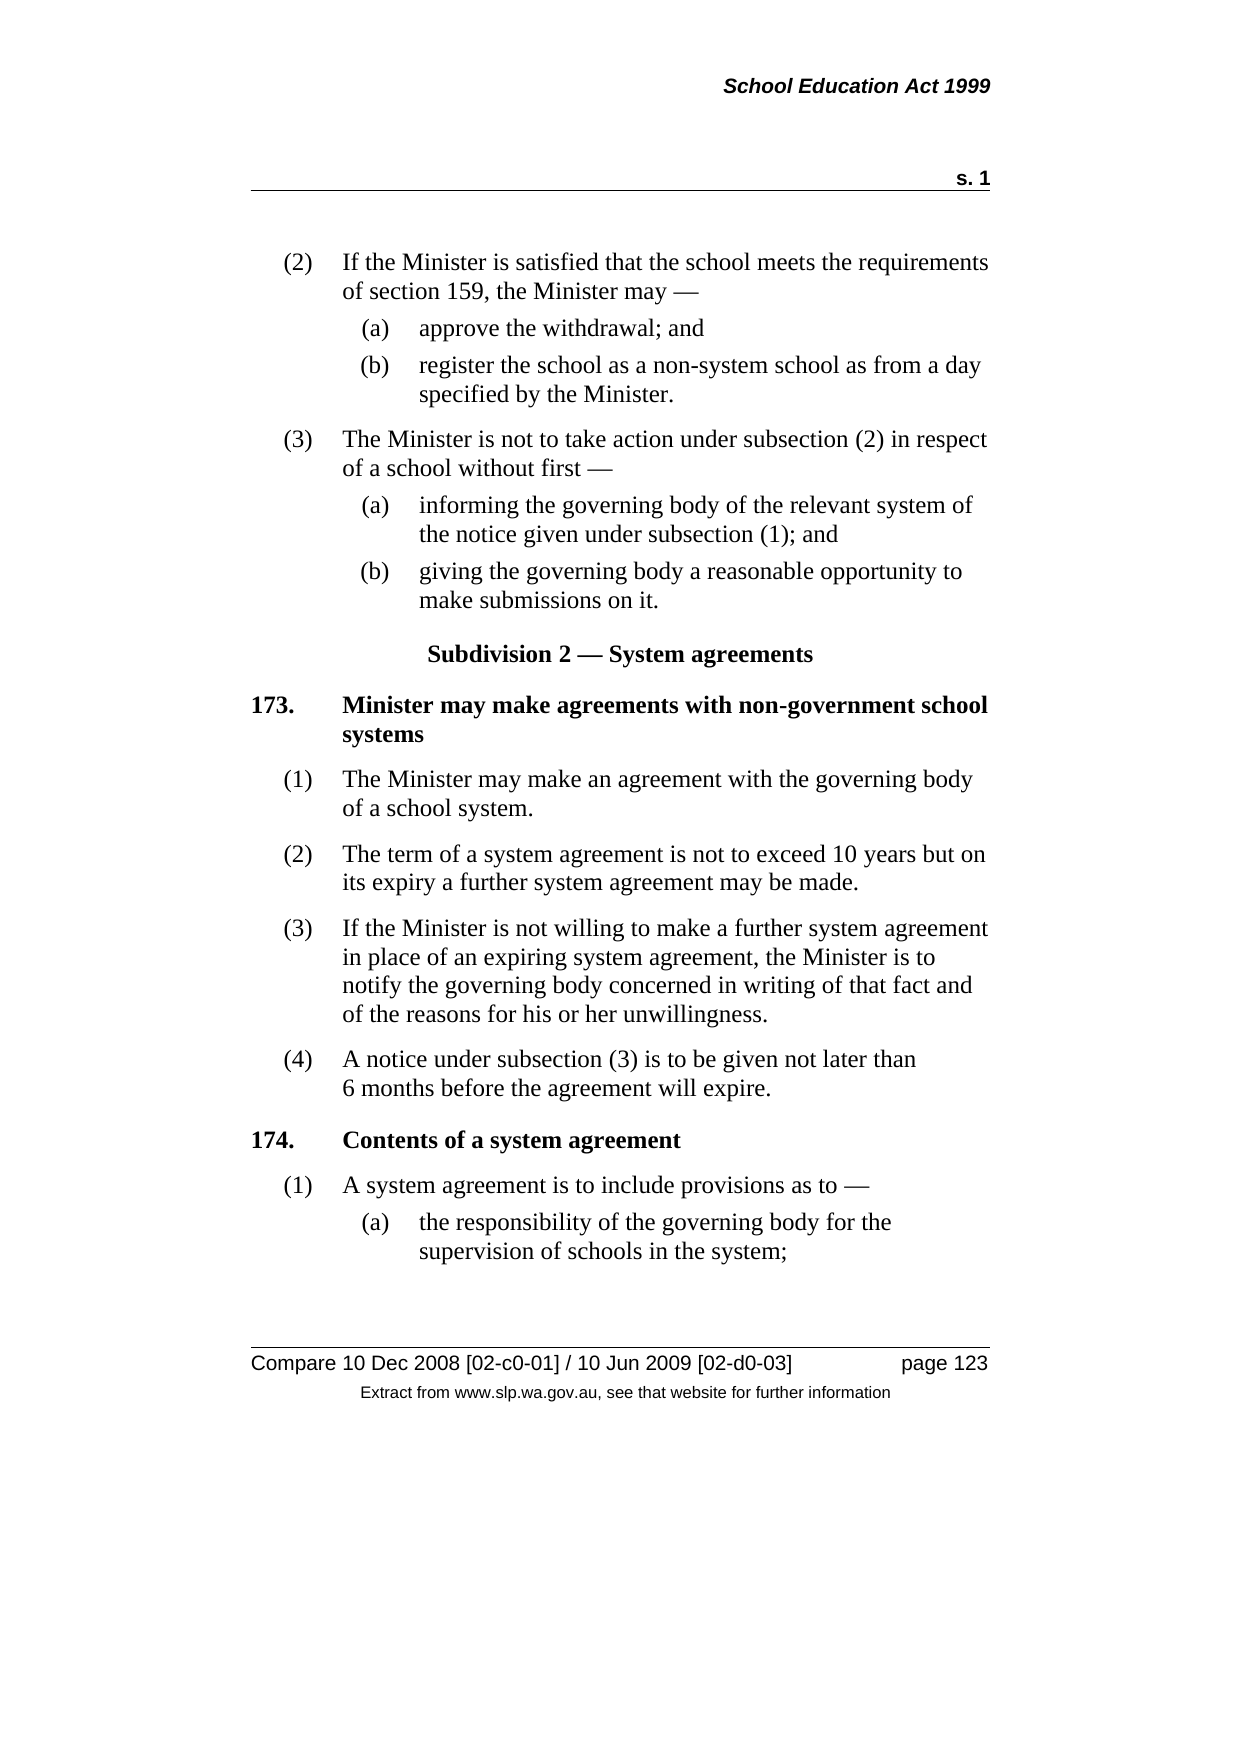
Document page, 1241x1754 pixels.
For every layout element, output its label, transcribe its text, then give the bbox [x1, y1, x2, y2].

text (b) giving the governing body a reasonable opportunity to make submissions on it. [251, 556, 990, 614]
subtitle 173. Minister may make agreements with non-government school systems [251, 690, 990, 748]
subtitle 174. Contents of a system agreement [251, 1125, 990, 1154]
text (1) A system agreement is to include provisions as to — [251, 1170, 990, 1199]
text (3) If the Minister is not willing to make a further system agreement in place of an expiring system agreement, the Minister is to notify the governing body concerned in writing of that fact and of the reasons for his or her unwillingness. [251, 913, 990, 1028]
text (a) approve the withdrawal; and [251, 313, 990, 342]
text (a) the responsibility of the governing body for the supervision of schools in the system; [251, 1207, 990, 1265]
text (2) If the Minister is satisfied that the school meets the requirements of section 159, the Minister may — [251, 247, 990, 305]
text (b) register the school as a non-system school as from a day specified by the Minister. [251, 350, 990, 408]
text (3) The Minister is not to take action under subsection (2) in respect of a school without first — [251, 424, 990, 482]
subtitle Subdivision 2 — System agreements [251, 639, 990, 667]
text (2) The term of a system agreement is not to exceed 10 years but on its expiry a further system agreement may be made. [251, 839, 990, 896]
text (1) The Minister may make an agreement with the governing body of a school system. [251, 764, 990, 822]
text (a) informing the governing body of the relevant system of the notice given under subsection (1); and [251, 490, 990, 548]
text (4) A notice under subsection (3) is to be given not later than 6 months before the agreement will expire. [251, 1044, 990, 1102]
